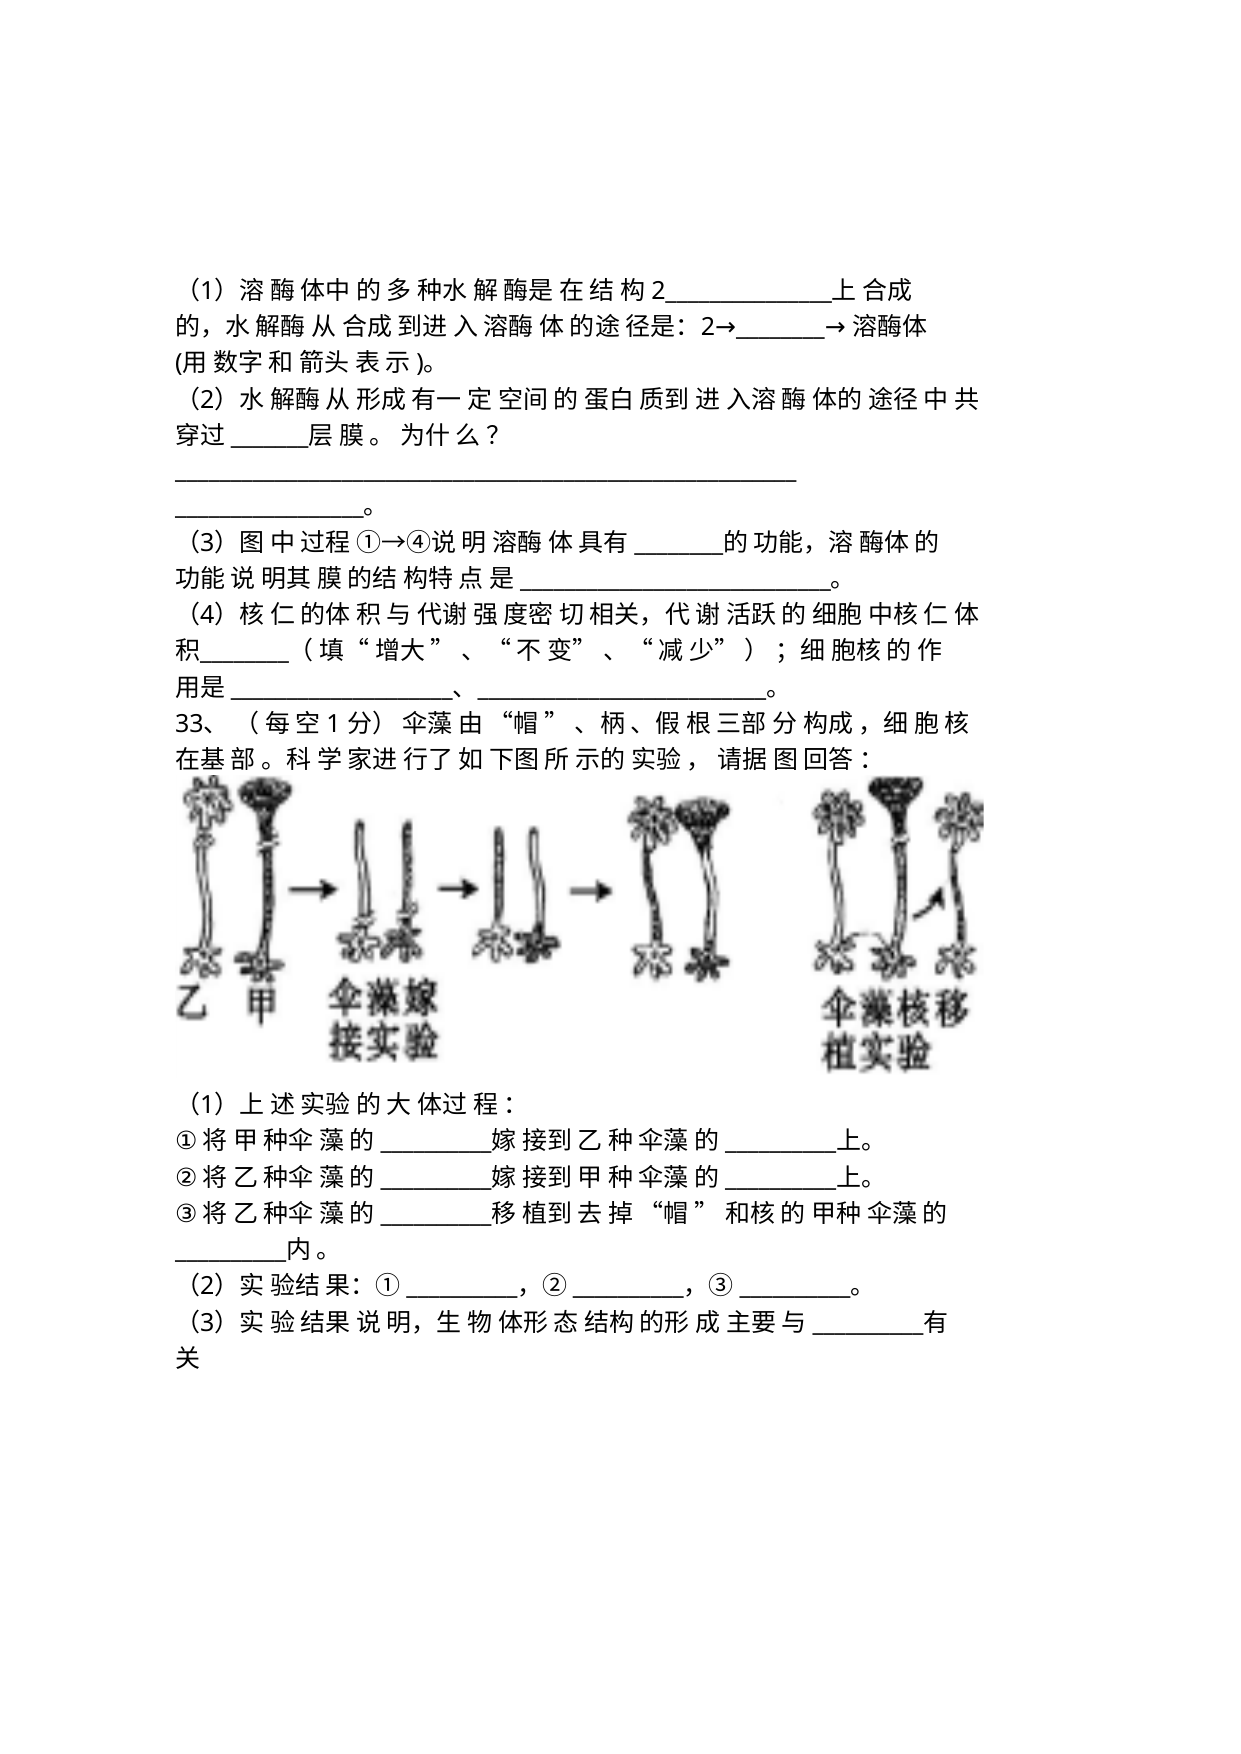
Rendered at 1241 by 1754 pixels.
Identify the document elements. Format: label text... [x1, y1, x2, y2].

text （2）实 验结 果：① __________，② __________，③ __________。 [175, 1266, 1126, 1302]
text （2）水 解酶 从 形成 有一 定 空间 的 蛋白 质到 进 入溶 酶 体的 途径 中 共 [175, 379, 1126, 415]
text （1）溶 酶 体中 的 多 种水 解 酶是 在 结 构 2_______________上 合成 [175, 270, 1126, 307]
text 功能 说 明其 膜 的结 构特 点 是 ____________________________。 [175, 558, 1126, 594]
picture [175, 775, 984, 1078]
text ③将 乙 种伞 藻 的 __________移 植到 去 掉 “帽 ” 和核 的 甲种 伞藻 的 [175, 1193, 1126, 1229]
text 用是 ____________________、__________________________。 [175, 667, 1126, 703]
text ②将 乙 种伞 藻 的 __________嫁 接到 甲 种 伞藻 的 __________上。 [175, 1157, 1126, 1193]
text （3）图 中 过程 ①→④说 明 溶酶 体 具有 ________的 功能，溶 酶体 的 [175, 522, 1126, 558]
text （4）核 仁 的体 积 与 代谢 强 度密 切 相关，代 谢 活跃 的 细胞 中核 仁 体 [175, 594, 1126, 631]
text 关 [175, 1338, 1126, 1374]
text ________________________________________________________ [175, 452, 1126, 486]
text _________________。 [175, 486, 1126, 522]
text 33、 （ 每 空 1 分） 伞藻 由 “帽 ” 、柄 、假 根 三部 分 构成 ，细 胞 核 [175, 703, 1126, 739]
text 积________（ 填“ 增大 ” 、“ 不 变” 、“ 减 少” ） ；细 胞核 的 作 [175, 631, 1126, 667]
text ①将 甲 种伞 藻 的 __________嫁 接到 乙 种 伞藻 的 __________上。 [175, 1121, 1126, 1157]
text 穿过 _______层 膜 。 为什 么 ？ [175, 415, 1126, 452]
text __________内 。 [175, 1229, 1126, 1266]
text （1）上 述 实验 的 大 体过 程 ： [175, 1084, 1126, 1121]
text （3）实 验 结果 说 明，生 物 体形 态 结构 的形 成 主要 与 __________有 [175, 1302, 1126, 1338]
text 的，水 解酶 从 合成 到进 入 溶酶 体 的途 径是：2→________→ 溶酶体 [175, 307, 1126, 343]
text (用 数字 和 箭头 表 示 )。 [175, 343, 1126, 379]
